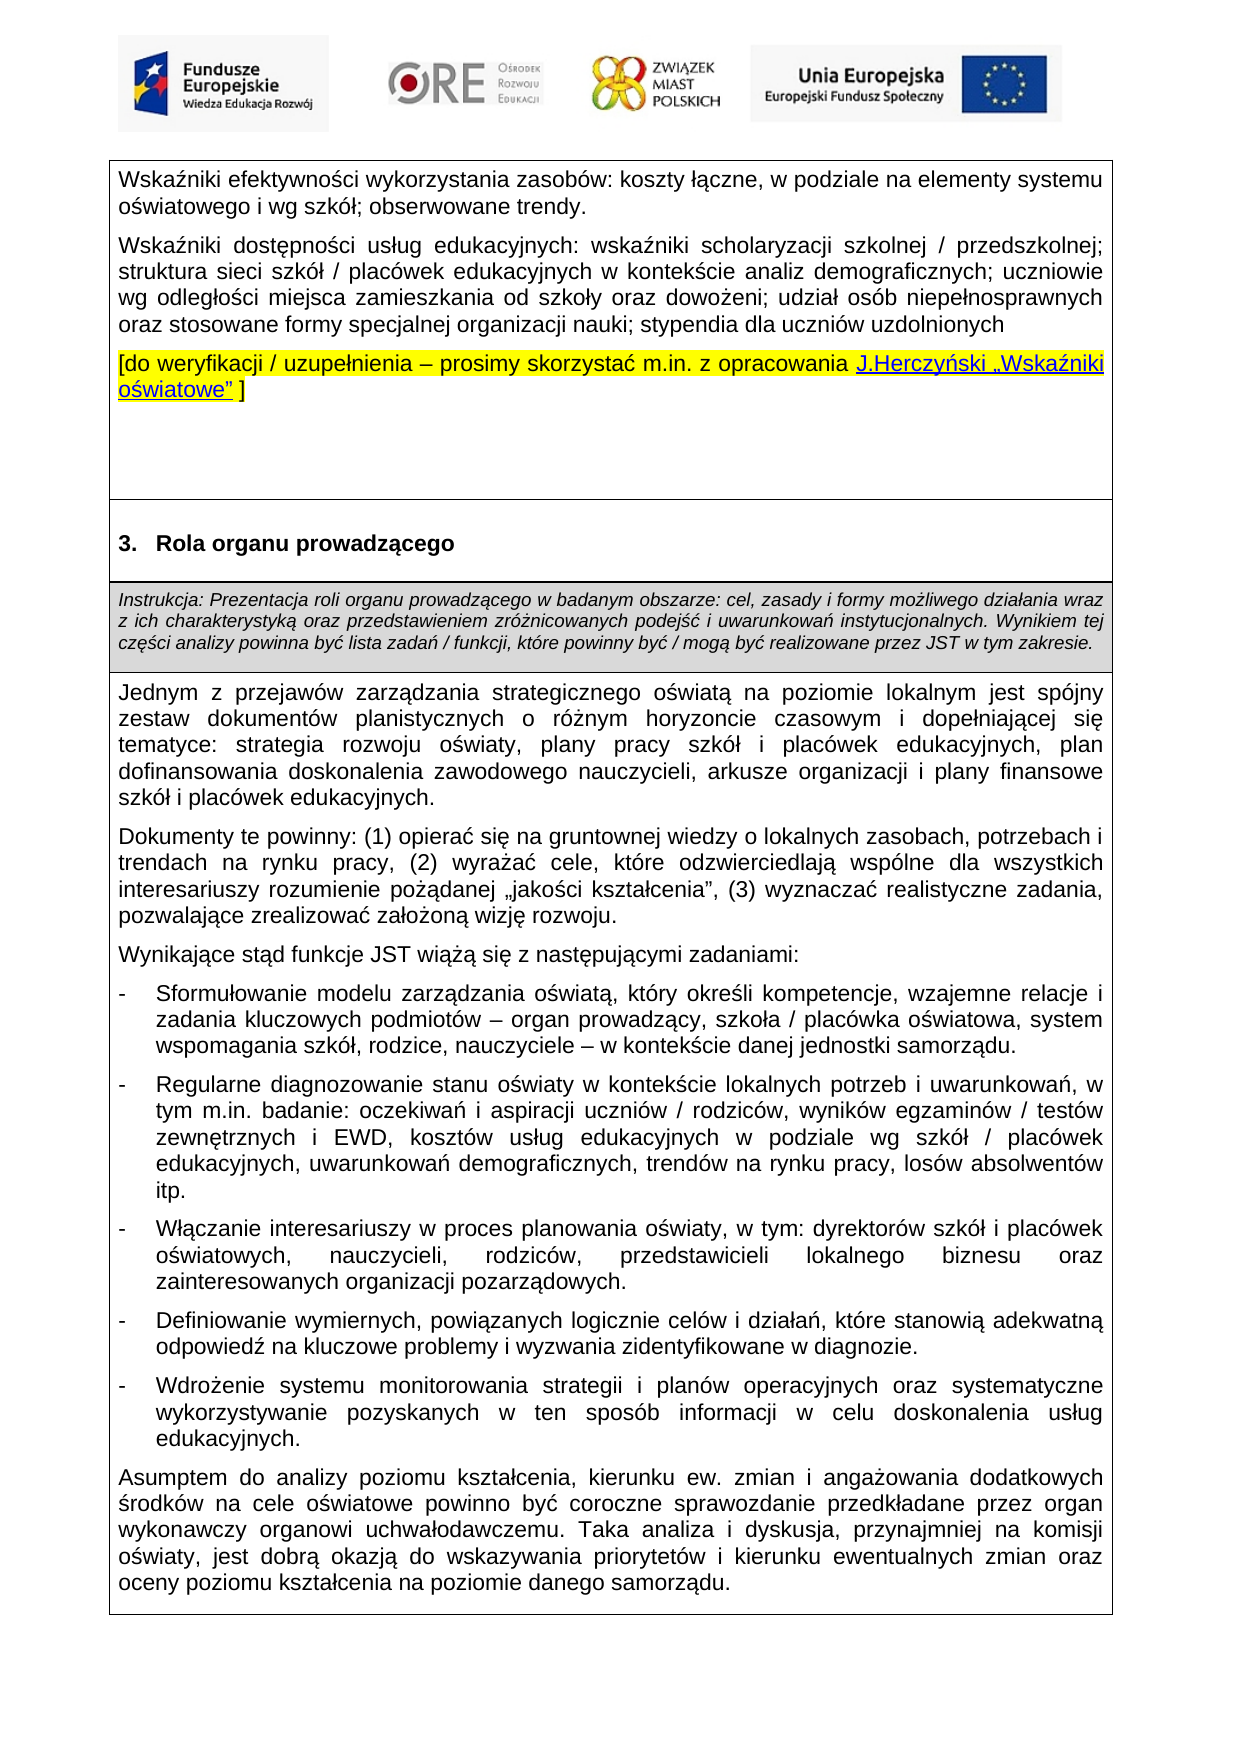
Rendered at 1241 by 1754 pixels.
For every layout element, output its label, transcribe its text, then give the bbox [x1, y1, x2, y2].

picture [118, 35, 1064, 132]
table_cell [110, 161, 1112, 498]
table_cell Rola organu prowadzącego [110, 500, 1112, 581]
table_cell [110, 673, 1112, 1614]
table_cell Instrukcja: Prezentacja roli organu prowadzącego w badanym obszarze: cel, zasady i formy możliwego działania wraz z ich charakterystyką oraz przedstawieniem zróżnicowanych podejść i uwarunkowań instytucjonalnych. Wynikiem tej części analizy powinna być lista zadań / funkcji, które powinny być / mogą być realizowane przez JST w tym zakresie. [110, 583, 1112, 672]
